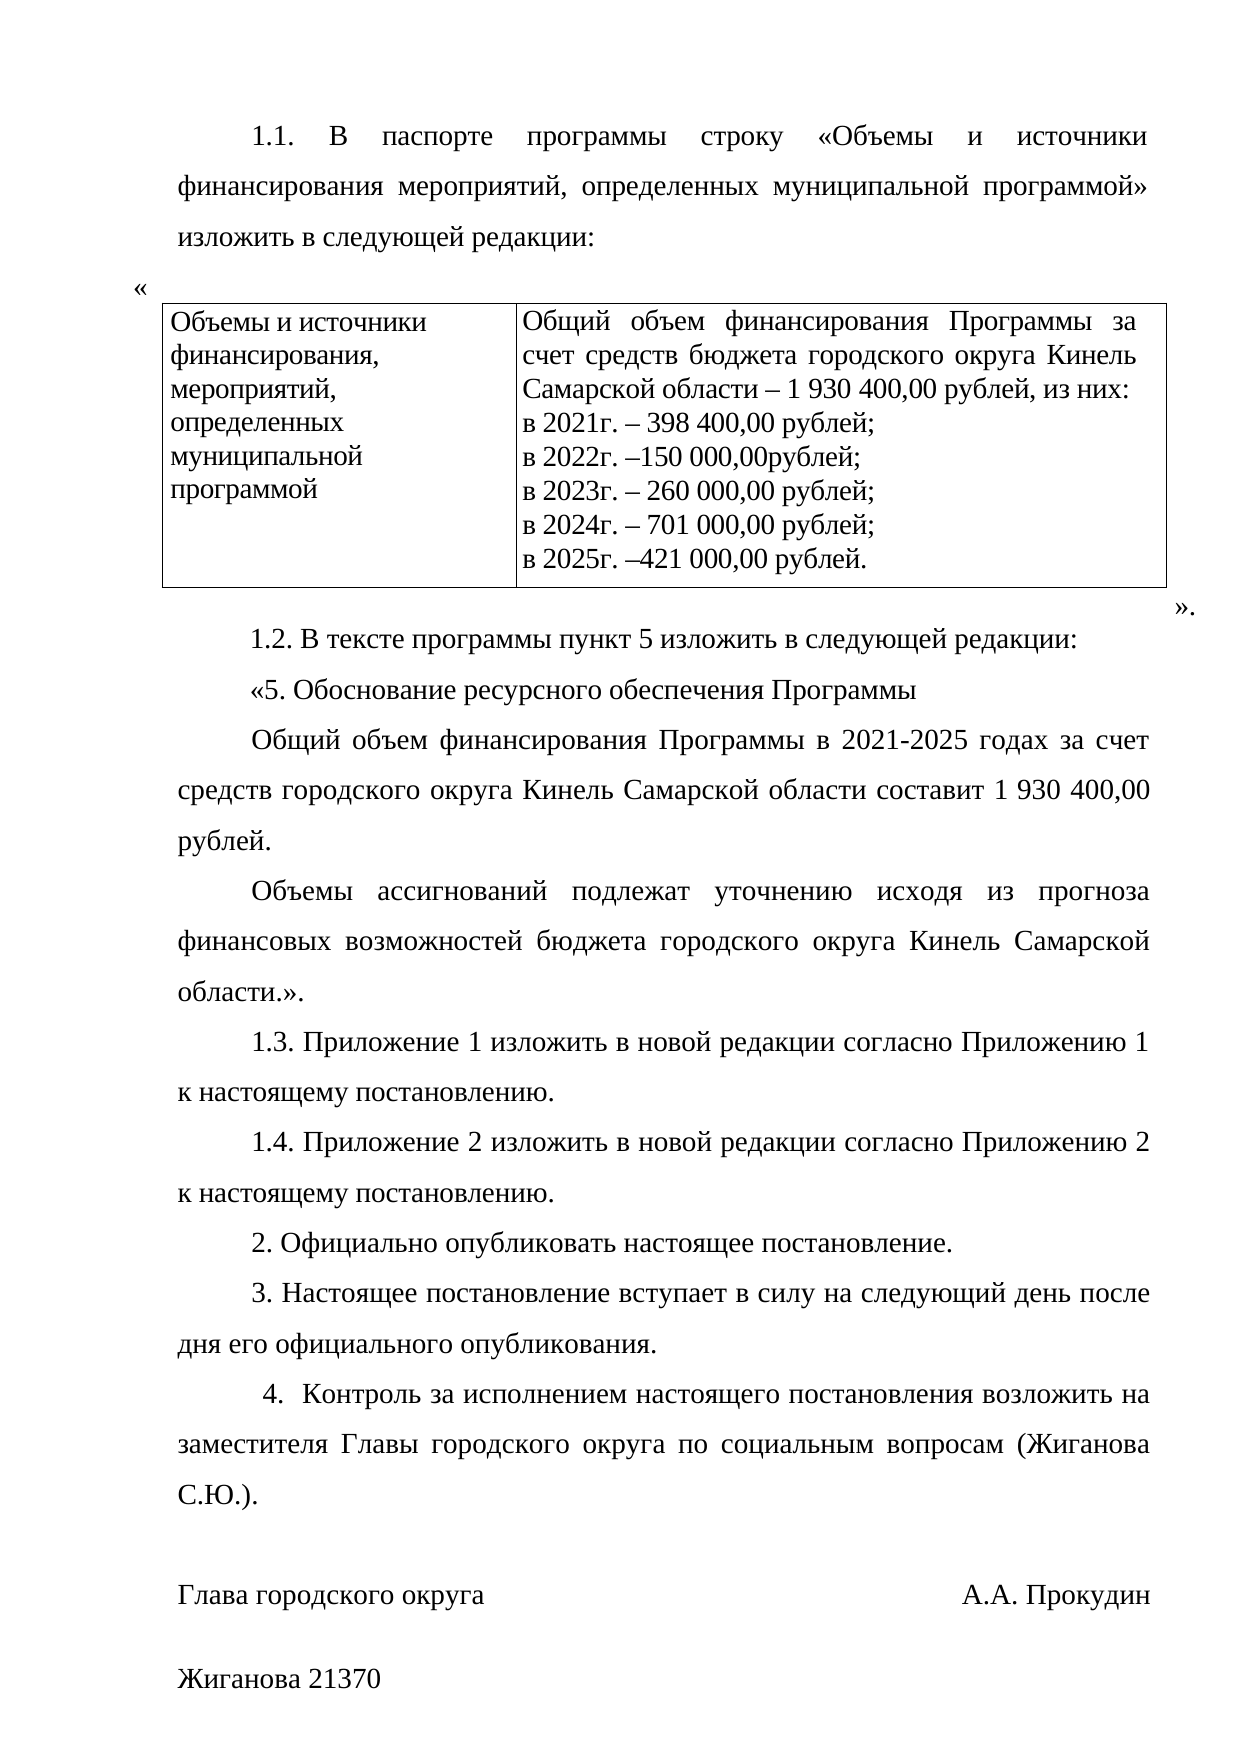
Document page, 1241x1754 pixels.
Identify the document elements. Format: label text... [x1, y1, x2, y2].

text Глава городского округа А.А. Прокудин [177, 1577, 1152, 1611]
text ». [177, 588, 1196, 621]
text 1.4. Приложение 2 изложить в новой редакции согласно Приложению 2 к настоящему постановлению. [177, 1124, 1151, 1208]
text 2. Официально опубликовать настоящее постановление. [177, 1225, 1152, 1259]
text 1.1. В паспорте программы строку «Объемы и источники финансирования мероприятий, определенных муниципальной программой» изложить в следующей редакции: [177, 118, 1148, 252]
text 3. Настоящее постановление вступает в силу на следующий день после дня его официального опубликования. [177, 1276, 1152, 1359]
table_header Объемы и источники финансирования, мероприятий, определенных муниципальной программой [163, 304, 516, 587]
text 4. Контроль за исполнением настоящего постановления возложить на заместителя Главы городского округа по социальным вопросам (Жиганова С.Ю.). [177, 1376, 1151, 1510]
text 1.3. Приложение 1 изложить в новой редакции согласно Приложению 1 к настоящему постановлению. [177, 1024, 1150, 1108]
text 1.2. В тексте программы пункт 5 изложить в следующей редакции: [177, 621, 1152, 655]
text «5. Обоснование ресурсного обеспечения Программы [177, 672, 1152, 705]
text « [133, 269, 1151, 303]
text Объемы ассигнований подлежат уточнению исходя из прогноза финансовых возможностей бюджета городского округа Кинель Самарской области.». [177, 873, 1150, 1007]
text Жиганова 21370 [177, 1661, 1152, 1695]
text Общий объем финансирования Программы в 2021-2025 годах за счет средств городского округа Кинель Самарской области составит 1 930 400,00 рублей. [177, 722, 1150, 856]
table_header Общий объем финансирования Программы за счет средств бюджета городского округа Кинель Самарской области – 1 930 400,00 рублей, из них: в 2021г. – 398 400,00 рублей; в 2022г. –150 000,00рублей; в 2023г. – 260 000,00 рублей; в 2024г. – 701 000,00 рублей; в 2025г. –421 000,00 рублей. [517, 304, 1166, 587]
